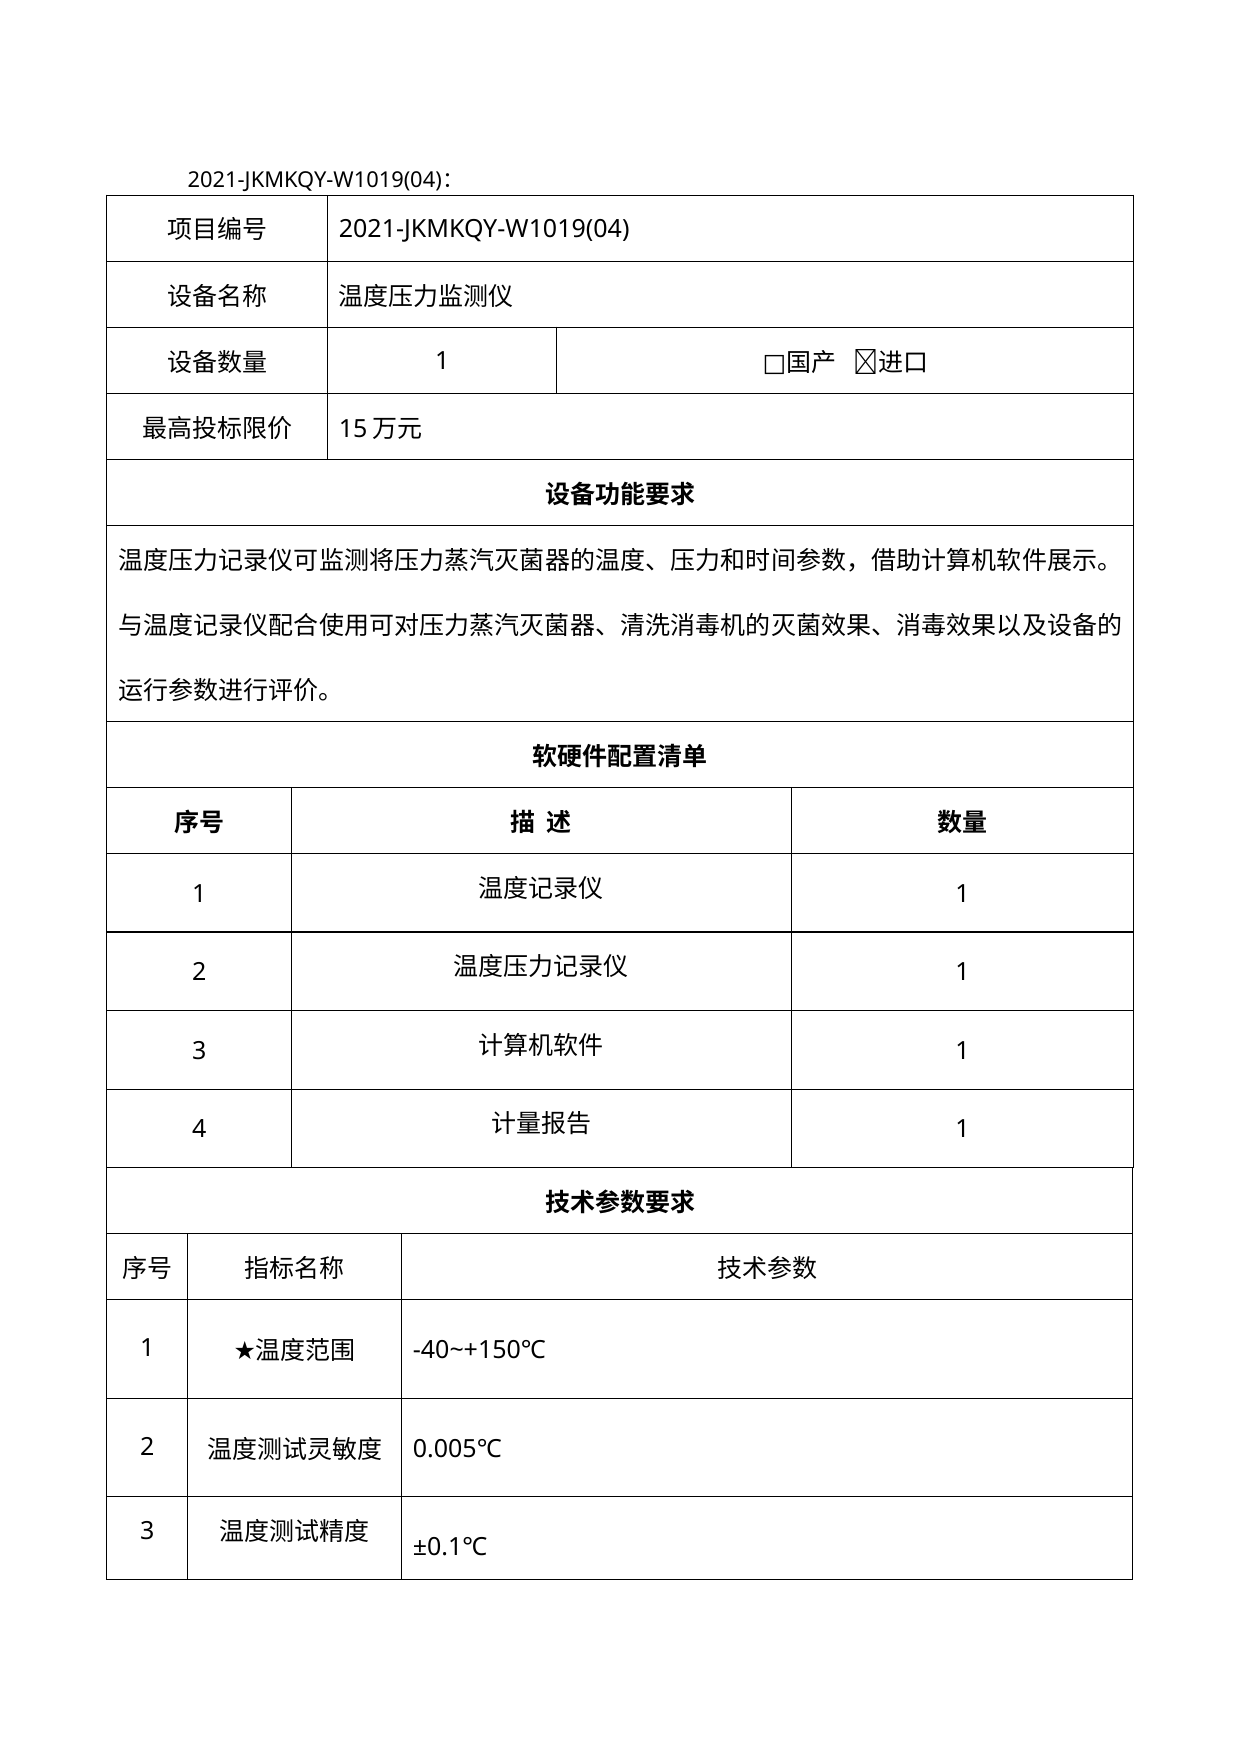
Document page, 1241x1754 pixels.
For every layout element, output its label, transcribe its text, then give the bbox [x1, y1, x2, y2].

table_cell 指标名称 [188, 1234, 401, 1299]
table_cell 1 [107, 854, 291, 931]
table_cell 设备数量 [107, 328, 327, 393]
table_header 项目编号 [107, 196, 327, 261]
table_cell 1 [107, 1300, 187, 1398]
text 2021-JKMKQY-W1019(04)： [187, 162, 1053, 194]
table_cell ★温度范围 [188, 1300, 401, 1398]
table_cell 温度记录仪 [292, 854, 791, 931]
table_cell 技术参数 [402, 1234, 1132, 1299]
table_cell 温度测试灵敏度 [188, 1399, 401, 1496]
table_cell 技术参数要求 [107, 1168, 1132, 1233]
table_cell 1 [328, 328, 556, 393]
table_cell 2 [107, 933, 291, 1010]
table_cell 温度压力记录仪可监测将压力蒸汽灭菌器的温度、压力和时间参数，借助计算机软件展示。与温度记录仪配合使用可对压力蒸汽灭菌器、清洗消毒机的灭菌效果、消毒效果以及设备的运行参数进行评价。 [107, 526, 1133, 721]
table_cell 0.005℃ [402, 1399, 1132, 1496]
table_cell 1 [792, 854, 1133, 931]
table_cell 1 [792, 1011, 1133, 1088]
table_cell 3 [107, 1011, 291, 1088]
table_cell 设备功能要求 [107, 460, 1133, 525]
table_cell 15万元 [328, 394, 1133, 459]
table_cell 计量报告 [292, 1090, 791, 1167]
table_cell 温度压力记录仪 [292, 933, 791, 1010]
table_cell 计算机软件 [292, 1011, 791, 1088]
table_cell 1 [792, 933, 1133, 1010]
table_cell 温度测试精度 [188, 1497, 401, 1578]
table_cell 软硬件配置清单 [107, 722, 1133, 787]
table_cell ±0.1℃ [402, 1497, 1132, 1578]
table_cell 设备名称 [107, 262, 327, 327]
table_cell 序号 [107, 788, 291, 853]
table_cell □国产 进口 [557, 328, 1133, 393]
table_cell 最高投标限价 [107, 394, 327, 459]
table_cell 4 [107, 1090, 291, 1167]
table_cell 1 [792, 1090, 1133, 1167]
table_cell 3 [107, 1497, 187, 1578]
table_cell 温度压力监测仪 [328, 262, 1133, 327]
table_header 2021-JKMKQY-W1019(04) [328, 196, 1133, 261]
table_cell -40~+150℃ [402, 1300, 1132, 1398]
table_cell 序号 [107, 1234, 187, 1299]
table_cell 数量 [792, 788, 1133, 853]
table_cell 描 述 [292, 788, 791, 853]
table_cell 2 [107, 1399, 187, 1496]
